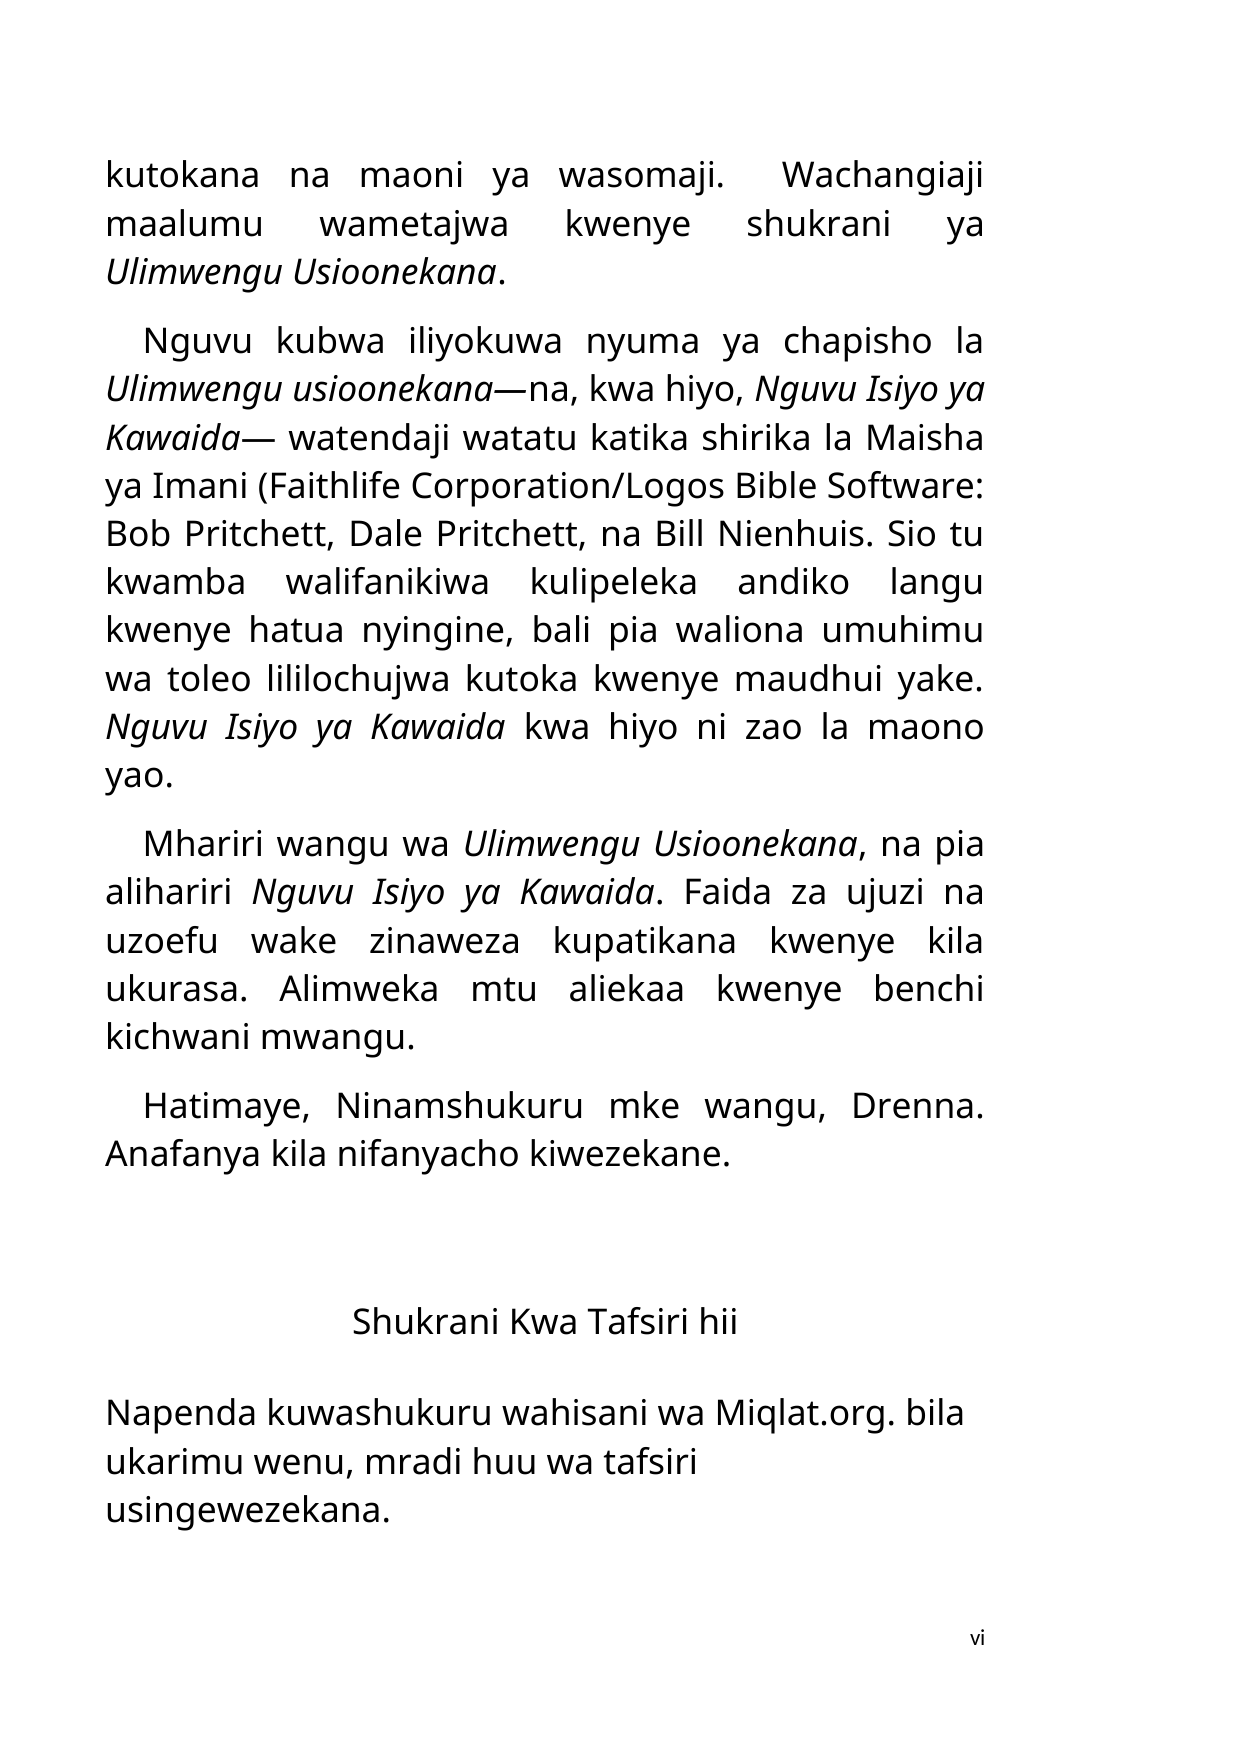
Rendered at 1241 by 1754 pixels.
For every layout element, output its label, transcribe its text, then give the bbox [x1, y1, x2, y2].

text Hatimaye, Ninamshukuru mke wangu, Drenna. Anafanya kila nifanyacho kiwezekane. [105, 1081, 985, 1177]
subtitle Shukrani Kwa Tafsiri hii [105, 1296, 985, 1383]
text Napenda kuwashukuru wahisani wa Miqlat.org. bila ukarimu wenu, mradi huu wa tafsiri usingewezekana. [105, 1388, 985, 1533]
text Mhariri wangu wa Ulimwengu Usioonekana, na pia alihariri Nguvu Isiyo ya Kawaida. Faida za ujuzi na uzoefu wake zinaweza kupatikana kwenye kila ukurasa. Alimweka mtu aliekaa kwenye benchi kichwani mwangu. [105, 819, 985, 1060]
text Nguvu kubwa iliyokuwa nyuma ya chapisho la Ulimwengu usioonekana—na, kwa hiyo, Nguvu Isiyo ya Kawaida— watendaji watatu katika shirika la Maisha ya Imani (Faithlife Corporation/Logos Bible Software: Bob Pritchett, Dale Pritchett, na Bill Nienhuis. Sio tu kwamba walifanikiwa kulipeleka andiko langu kwenye hatua nyingine, bali pia waliona umuhimu wa toleo lililochujwa kutoka kwenye maudhui yake. Nguvu Isiyo ya Kawaida kwa hiyo ni zao la maono yao. [105, 316, 985, 798]
